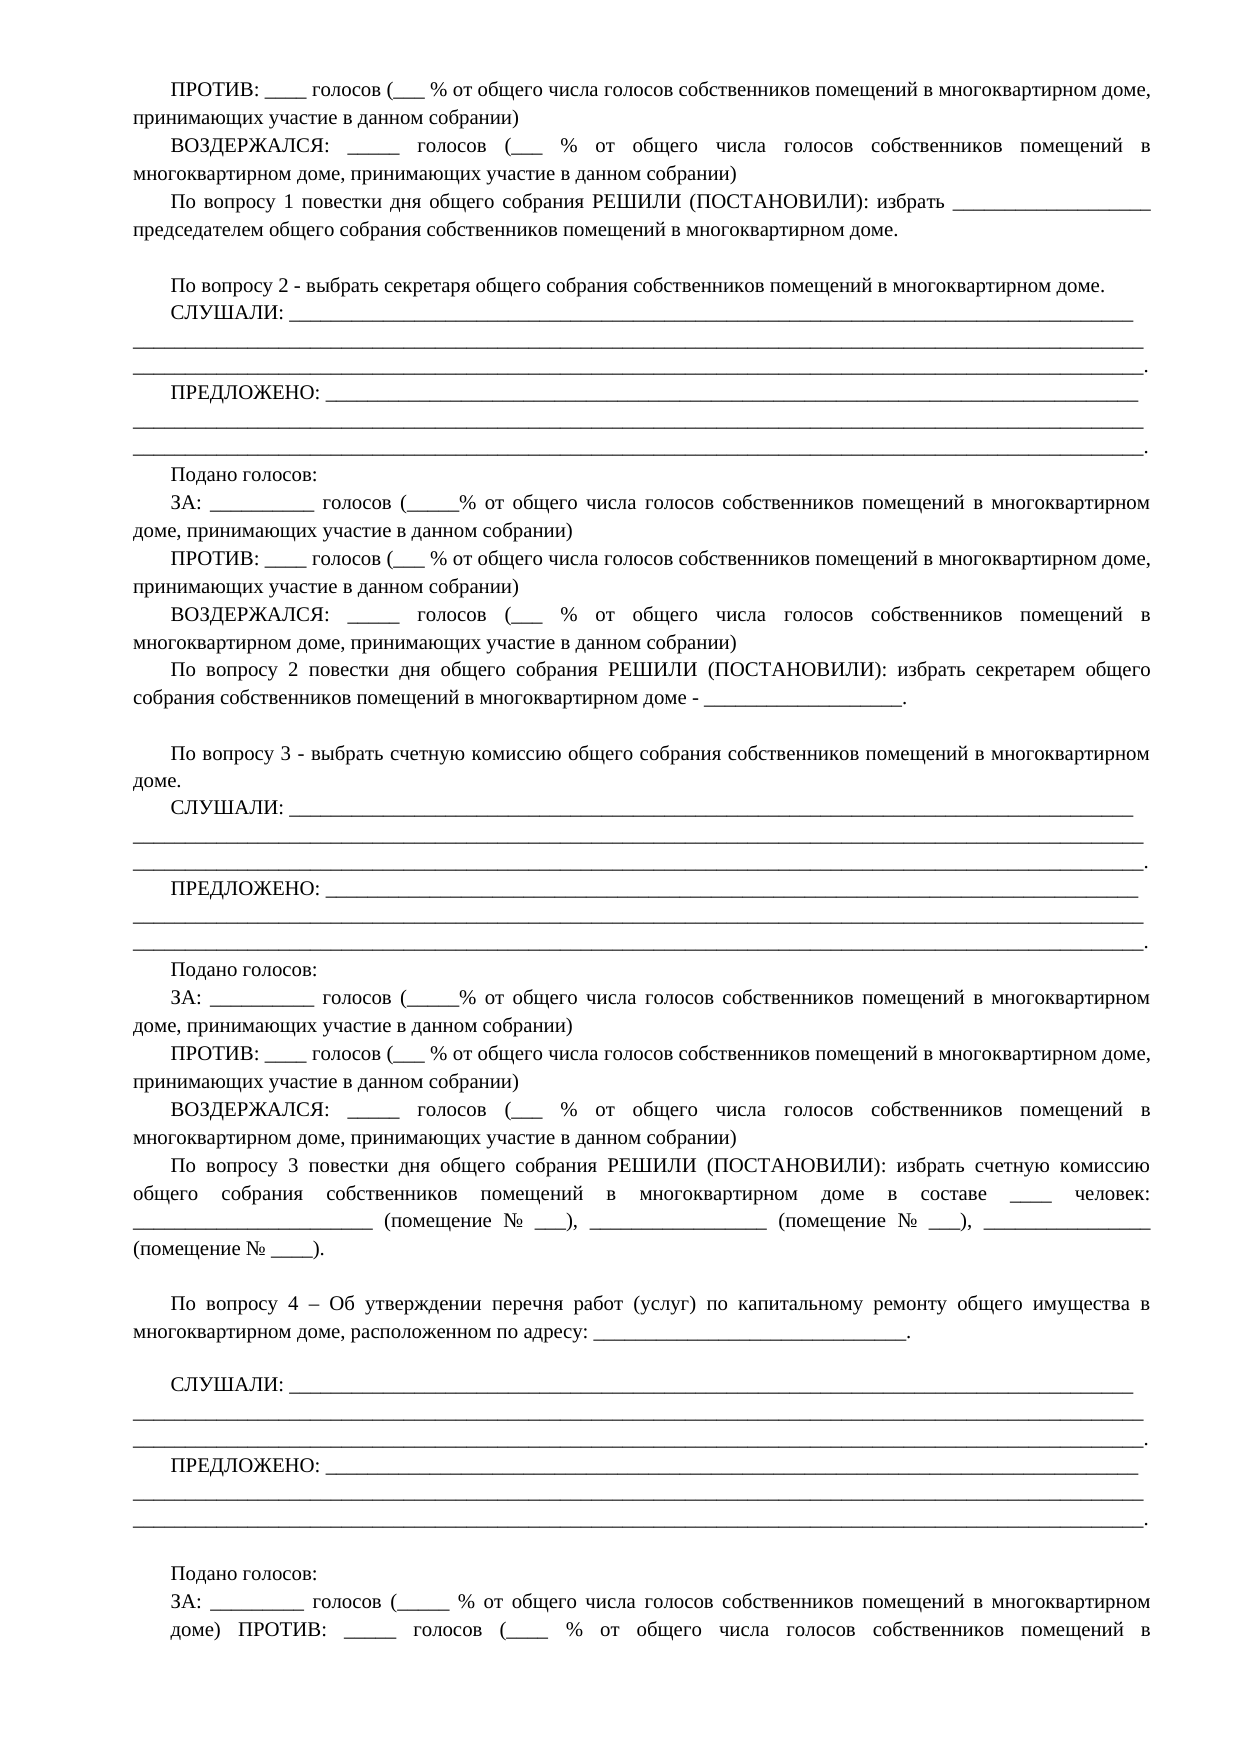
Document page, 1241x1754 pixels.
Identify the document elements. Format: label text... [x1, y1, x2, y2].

text ПРЕДЛОЖЕНО: ______________________________________________________________________________ [133, 1451, 1151, 1477]
text СЛУШАЛИ: _________________________________________________________________________________ [133, 298, 1151, 325]
text По вопросу 2 - выбрать секретаря общего собрания собственников помещений в многоквартирном доме. [133, 270, 1151, 298]
text ПРОТИВ: ____ голосов (___ % от общего числа голосов собственников помещений в многоквартирном доме, принимающих участие в данном собрании) [133, 1038, 1151, 1094]
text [170, 1586, 1151, 1642]
text По вопросу 4 – Об утверждении перечня работ (услуг) по капитальному ремонту общего имущества в многоквартирном доме, расположенном по адресу: ______________________________. [133, 1288, 1151, 1344]
text СЛУШАЛИ: _________________________________________________________________________________ [133, 793, 1151, 820]
text Подано голосов: [133, 954, 1151, 982]
text ПРЕДЛОЖЕНО: ______________________________________________________________________________ [133, 874, 1151, 900]
text Подано голосов: [133, 459, 1151, 487]
text ПРЕДЛОЖЕНО: ______________________________________________________________________________ [133, 378, 1151, 405]
text ПРОТИВ: ____ голосов (___ % от общего числа голосов собственников помещений в многоквартирном доме, принимающих участие в данном собрании) [133, 543, 1151, 599]
text ВОЗДЕРЖАЛСЯ: _____ голосов (___ % от общего числа голосов собственников помещений в многоквартирном доме, принимающих участие в данном собрании) [133, 599, 1151, 655]
text По вопросу 1 повестки дня общего собрания РЕШИЛИ (ПОСТАНОВИЛИ): избрать ___________________ председателем общего собрания собственников помещений в многоквартирном доме. [133, 186, 1151, 242]
text ВОЗДЕРЖАЛСЯ: _____ голосов (___ % от общего числа голосов собственников помещений в многоквартирном доме, принимающих участие в данном собрании) [133, 130, 1151, 186]
text СЛУШАЛИ: _________________________________________________________________________________ [133, 1370, 1151, 1397]
text ВОЗДЕРЖАЛСЯ: _____ голосов (___ % от общего числа голосов собственников помещений в многоквартирном доме, принимающих участие в данном собрании) [133, 1094, 1151, 1150]
text ПРОТИВ: ____ голосов (___ % от общего числа голосов собственников помещений в многоквартирном доме, принимающих участие в данном собрании) [133, 74, 1151, 130]
text По вопросу 3 повестки дня общего собрания РЕШИЛИ (ПОСТАНОВИЛИ): избрать счетную комиссию общего собрания собственников помещений в многоквартирном доме в составе ____ человек: _______________________ (помещение № ___), _________________ (помещение № ___), ________________ (помещение № ____). [133, 1150, 1151, 1261]
text По вопросу 3 - выбрать счетную комиссию общего собрания собственников помещений в многоквартирном доме. [133, 738, 1151, 793]
text По вопросу 2 повестки дня общего собрания РЕШИЛИ (ПОСТАНОВИЛИ): избрать секретарем общего собрания собственников помещений в многоквартирном доме - ___________________. [133, 655, 1151, 710]
text ЗА: __________ голосов (_____% от общего числа голосов собственников помещений в многоквартирном доме, принимающих участие в данном собрании) [133, 487, 1151, 543]
text ЗА: __________ голосов (_____% от общего числа голосов собственников помещений в многоквартирном доме, принимающих участие в данном собрании) [133, 982, 1151, 1038]
text Подано голосов: [133, 1559, 1151, 1586]
